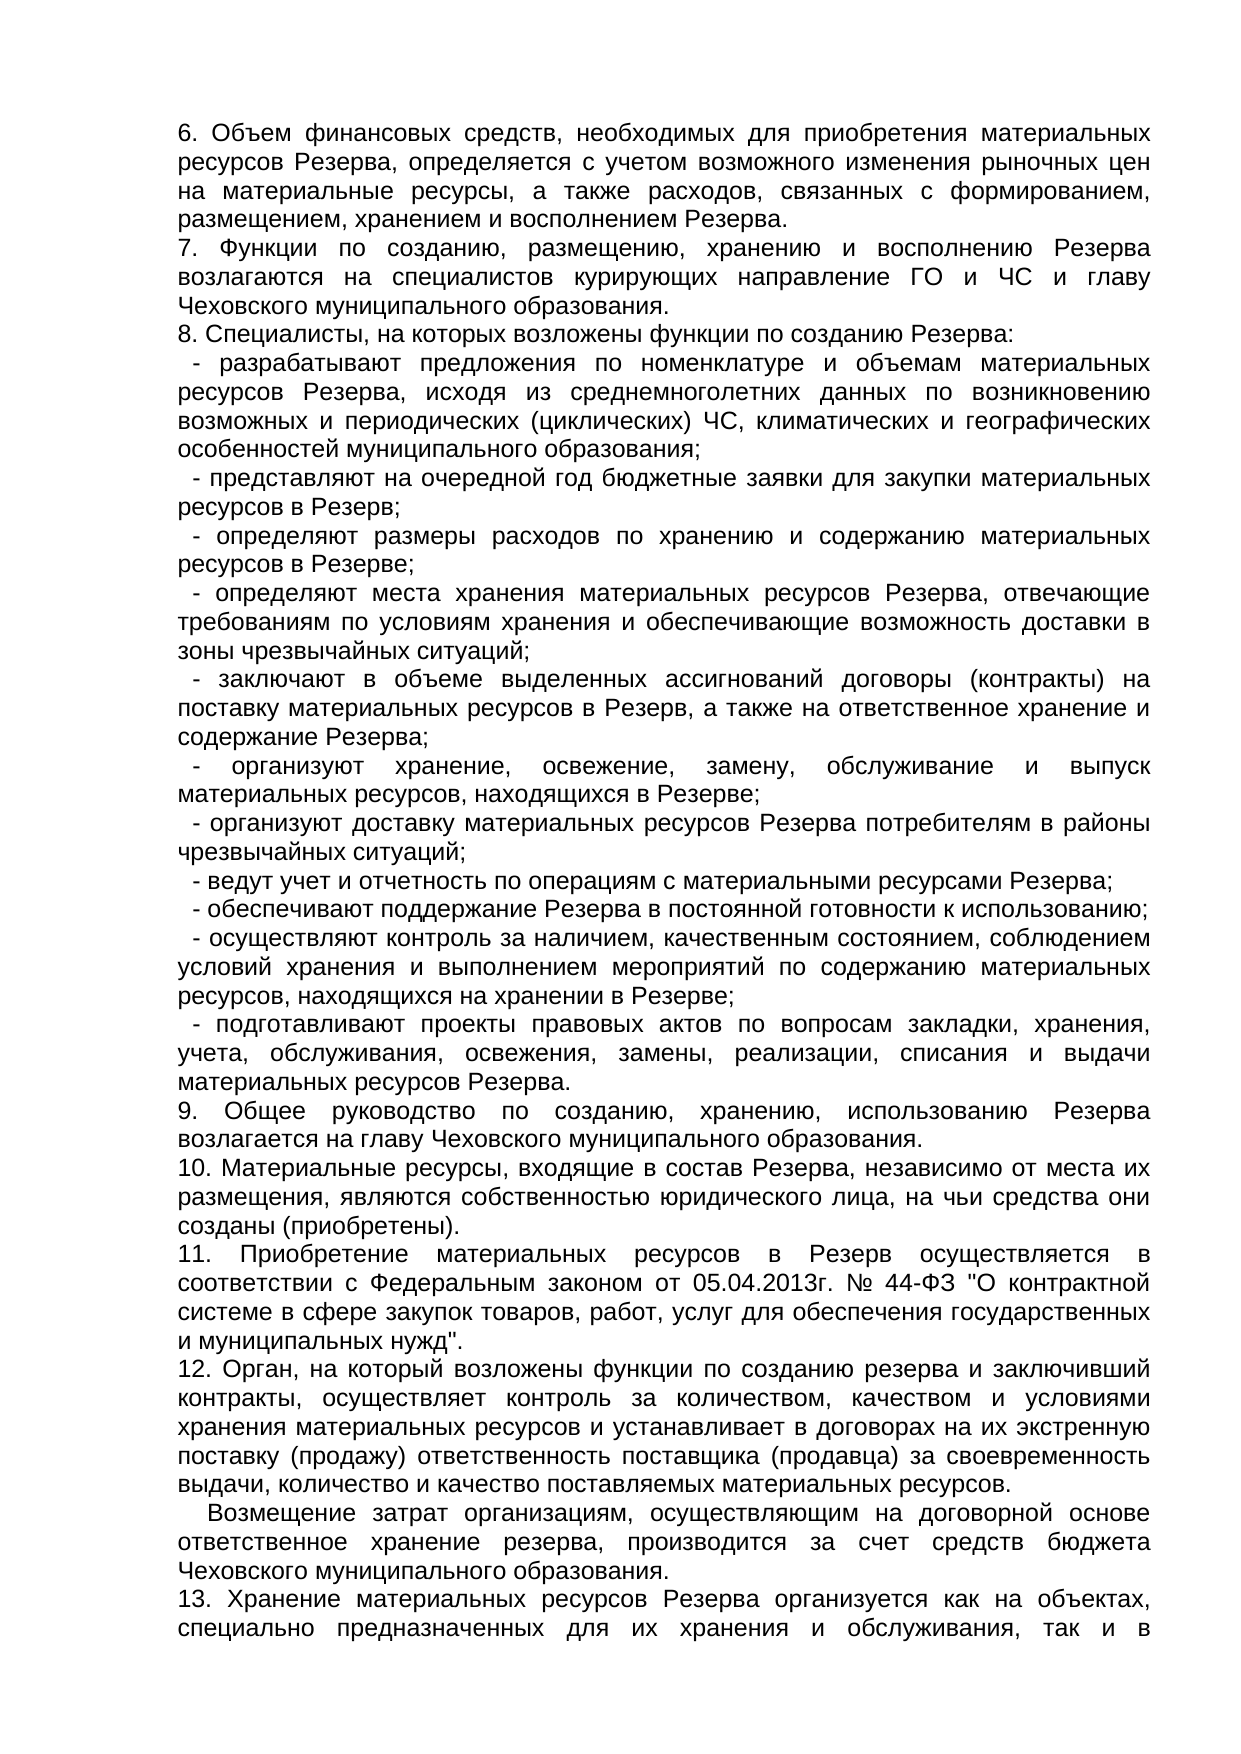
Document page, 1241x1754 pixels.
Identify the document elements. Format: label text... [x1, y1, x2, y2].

text - обеспечивают поддержание Резерва в постоянной готовности к использованию; [177, 894, 1152, 923]
text 10. Материальные ресурсы, входящие в состав Резерва, независимо от места их размещения, являются собственностью юридического лица, на чьи средства они созданы (приобретены). [177, 1153, 1152, 1239]
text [177, 1584, 1152, 1642]
text 6. Объем финансовых средств, необходимых для приобретения материальных ресурсов Резерва, определяется с учетом возможного изменения рыночных цен на материальные ресурсы, а также расходов, связанных с формированием, размещением, хранением и восполнением Резерва. [177, 118, 1152, 233]
text - заключают в объеме выделенных ассигнований договоры (контракты) на поставку материальных ресурсов в Резерв, а также на ответственное хранение и содержание Резерва; [177, 664, 1152, 751]
text - организуют хранение, освежение, замену, обслуживание и выпуск материальных ресурсов, находящихся в Резерве; [177, 751, 1152, 808]
text - организуют доставку материальных ресурсов Резерва потребителям в районы чрезвычайных ситуаций; [177, 808, 1152, 866]
text Возмещение затрат организациям, осуществляющим на договорной основе ответственное хранение резерва, производится за счет средств бюджета Чеховского муниципального образования. [177, 1498, 1152, 1584]
text 9. Общее руководство по созданию, хранению, использованию Резерва возлагается на главу Чеховского муниципального образования. [177, 1096, 1152, 1153]
text - представляют на очередной год бюджетные заявки для закупки материальных ресурсов в Резерв; [177, 463, 1152, 521]
text - осуществляют контроль за наличием, качественным состоянием, соблюдением условий хранения и выполнением мероприятий по содержанию материальных ресурсов, находящихся на хранении в Резерве; [177, 923, 1152, 1009]
text - подготавливают проекты правовых актов по вопросам закладки, хранения, учета, обслуживания, освежения, замены, реализации, списания и выдачи материальных ресурсов Резерва. [177, 1009, 1152, 1096]
text - определяют места хранения материальных ресурсов Резерва, отвечающие требованиям по условиям хранения и обеспечивающие возможность доставки в зоны чрезвычайных ситуаций; [177, 578, 1152, 664]
text - определяют размеры расходов по хранению и содержанию материальных ресурсов в Резерве; [177, 521, 1152, 578]
text - разрабатывают предложения по номенклатуре и объемам материальных ресурсов Резерва, исходя из среднемноголетних данных по возникновению возможных и периодических (циклических) ЧС, климатических и географических особенностей муниципального образования; [177, 348, 1152, 463]
text 12. Орган, на который возложены функции по созданию резерва и заключивший контракты, осуществляет контроль за количеством, качеством и условиями хранения материальных ресурсов и устанавливает в договорах на их экстренную поставку (продажу) ответственность поставщика (продавца) за своевременность выдачи, количество и качество поставляемых материальных ресурсов. [177, 1354, 1152, 1498]
text 7. Функции по созданию, размещению, хранению и восполнению Резерва возлагаются на специалистов курирующих направление ГО и ЧС и главу Чеховского муниципального образования. [177, 233, 1152, 319]
text 8. Специалисты, на которых возложены функции по созданию Резерва: [177, 319, 1152, 348]
text 11. Приобретение материальных ресурсов в Резерв осуществляется в соответствии с Федеральным законом от 05.04.2013г. № 44-ФЗ "О контрактной системе в сфере закупок товаров, работ, услуг для обеспечения государственных и муниципальных нужд". [177, 1239, 1152, 1354]
text - ведут учет и отчетность по операциям с материальными ресурсами Резерва; [177, 866, 1152, 894]
